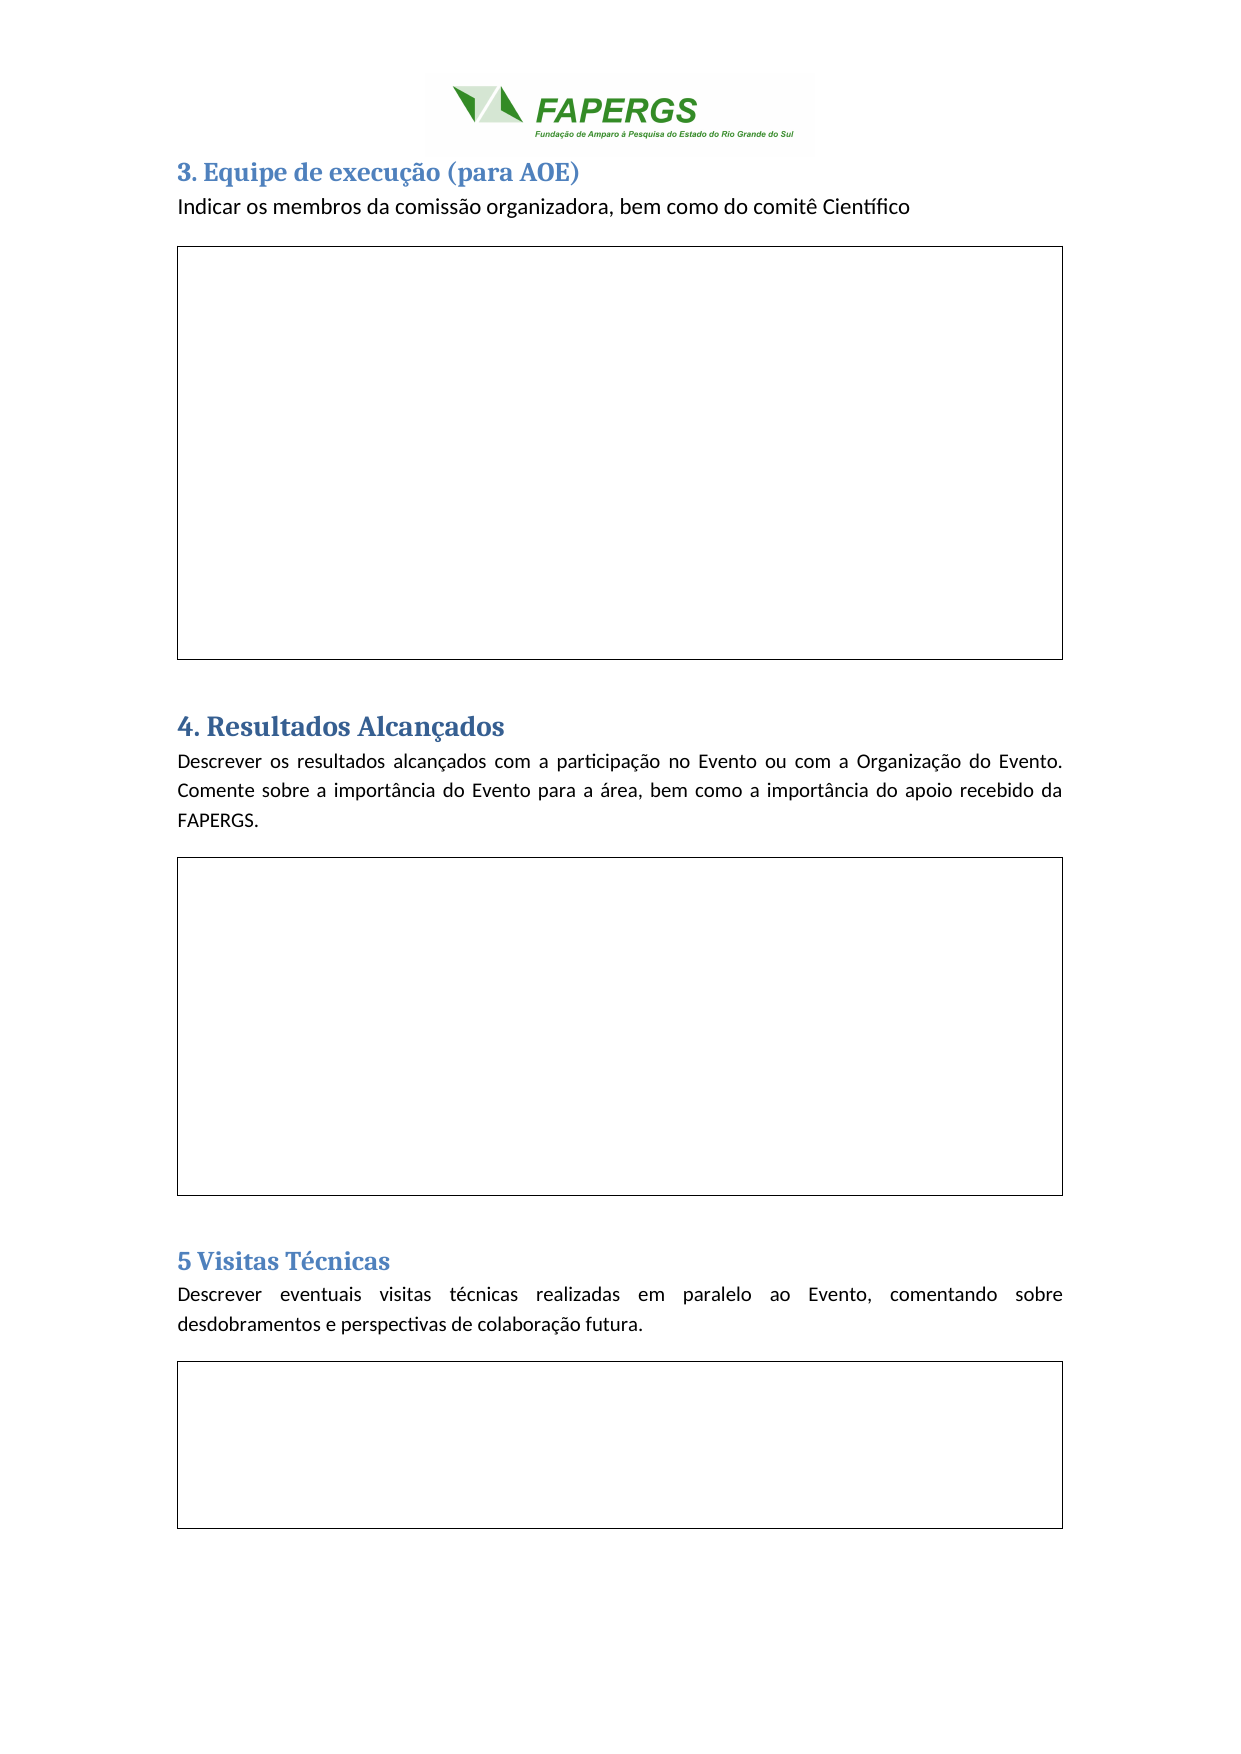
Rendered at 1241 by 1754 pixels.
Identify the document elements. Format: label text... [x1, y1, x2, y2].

subtitle 4. Resultados Alcançados [177, 710, 1063, 743]
subtitle 5 Visitas Técnicas [177, 1246, 1063, 1277]
list Descrever eventuais visitas técnicas realizadas em paralelo ao Evento, comentando sobre desdobramentos e perspectivas de colaboração futura. [177, 1282, 1063, 1336]
subtitle 3. Equipe de execução (para AOE) [177, 157, 1063, 188]
table_header [178, 1362, 1062, 1528]
text Indicar os membros da comissão organizadora, bem como do comitê Científico [177, 192, 1063, 221]
table_header [178, 858, 1062, 1195]
picture [425, 73, 815, 157]
table_header [178, 247, 1062, 659]
text Descrever os resultados alcançados com a participação no Evento ou com a Organização do Evento. Comente sobre a importância do Evento para a área, bem como a importância do apoio recebido da FAPERGS. [177, 748, 1063, 832]
